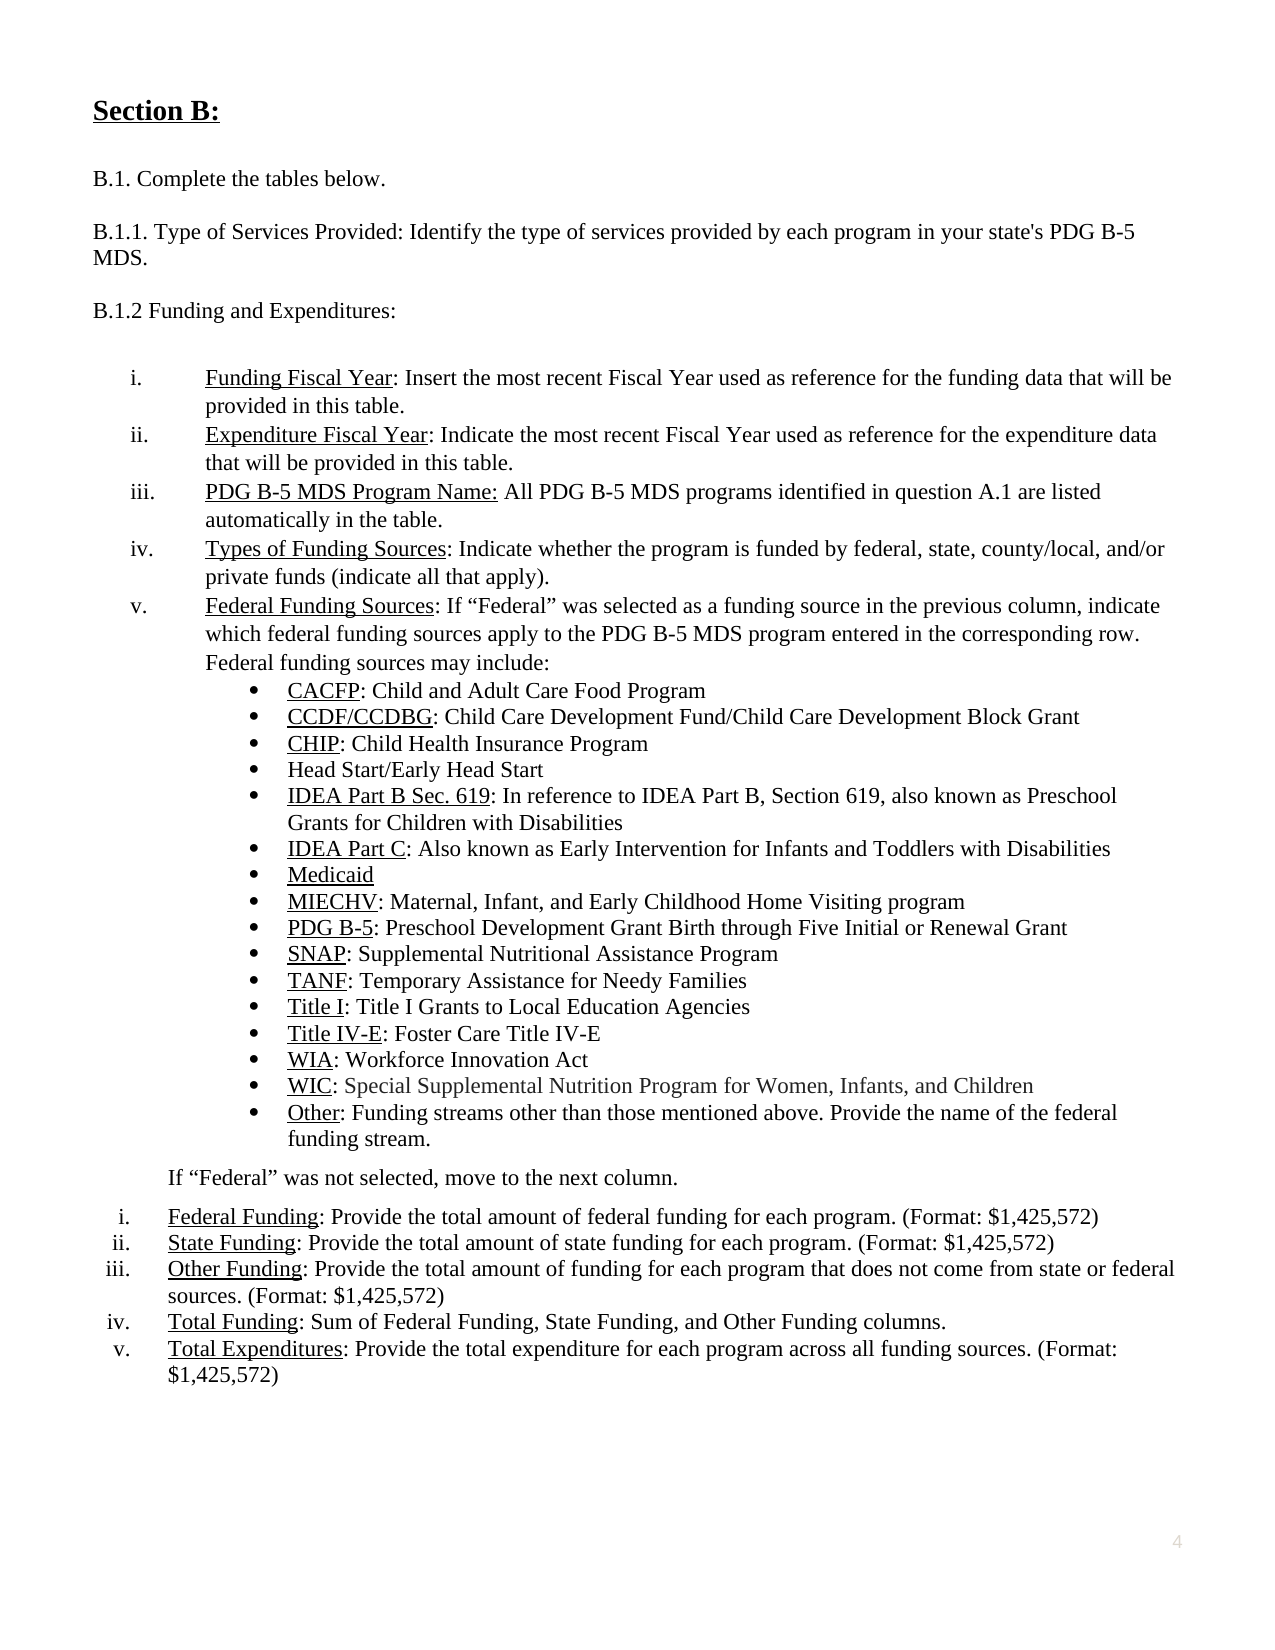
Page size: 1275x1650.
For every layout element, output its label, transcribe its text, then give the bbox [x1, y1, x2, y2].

list Expenditure Fiscal Year: Indicate the most recent Fiscal Year used as reference for the expenditure data that will be provided in this table. [130, 421, 1182, 476]
list Head Start/Early Head Start [250, 756, 1182, 782]
list Total Expenditures: Provide the total expenditure for each program across all funding sources. (Format: $1,425,572) [130, 1334, 1182, 1387]
list WIA: Workforce Innovation Act [250, 1046, 1182, 1072]
subtitle Section B: [93, 93, 1182, 126]
list Other: Funding streams other than those mentioned above. Provide the name of the federal funding stream. [250, 1099, 1182, 1151]
text B.1. Complete the tables below. [93, 165, 1182, 191]
list Types of Funding Sources: Indicate whether the program is funded by federal, state, county/local, and/or private funds (indicate all that apply). [130, 535, 1182, 589]
list SNAP: Supplemental Nutritional Assistance Program [250, 941, 1182, 967]
list Total Funding: Sum of Federal Funding, State Funding, and Other Funding columns. [130, 1308, 1182, 1334]
list WIC: Special Supplemental Nutrition Program for Women, Infants, and Children [250, 1072, 1182, 1099]
list Title IV-E: Foster Care Title IV-E [250, 1019, 1182, 1046]
list PDG B-5: Preschool Development Grant Birth through Five Initial or Renewal Grant [250, 914, 1182, 941]
list Federal Funding: Provide the total amount of federal funding for each program. (Format: $1,425,572) [130, 1203, 1182, 1229]
list State Funding: Provide the total amount of state funding for each program. (Format: $1,425,572) [130, 1229, 1182, 1256]
list Medicaid [250, 861, 1182, 888]
list IDEA Part C: Also known as Early Intervention for Infants and Toddlers with Disabilities [250, 835, 1182, 861]
list PDG B-5 MDS Program Name: All PDG B-5 MDS programs identified in question A.1 are listed automatically in the table. [130, 478, 1182, 533]
text B.1.1. Type of Services Provided: Identify the type of services provided by each program in your state's PDG B-5 MDS. [93, 218, 1182, 271]
list CCDF/CCDBG: Child Care Development Fund/Child Care Development Block Grant [250, 703, 1182, 730]
list IDEA Part B Sec. 619: In reference to IDEA Part B, Section 619, also known as Preschool Grants for Children with Disabilities [250, 782, 1182, 835]
list TANF: Temporary Assistance for Needy Families [250, 967, 1182, 993]
list Federal Funding Sources: If “Federal” was selected as a funding source in the previous column, indicate which federal funding sources apply to the PDG B-5 MDS program entered in the corresponding row. Federal funding sources may include: [130, 592, 1182, 675]
list MIECHV: Maternal, Infant, and Early Childhood Home Visiting program [250, 888, 1182, 914]
list Funding Fiscal Year: Insert the most recent Fiscal Year used as reference for the funding data that will be provided in this table. [130, 364, 1182, 419]
list Other Funding: Provide the total amount of funding for each program that does not come from state or federal sources. (Format: $1,425,572) [130, 1256, 1182, 1308]
text If “Federal” was not selected, move to the next column. [168, 1164, 1182, 1190]
list CHIP: Child Health Insurance Program [250, 730, 1182, 756]
list Title I: Title I Grants to Local Education Agencies [250, 993, 1182, 1019]
text B.1.2 Funding and Expenditures: [93, 297, 1182, 323]
list CACFP: Child and Adult Care Food Program [250, 677, 1182, 703]
